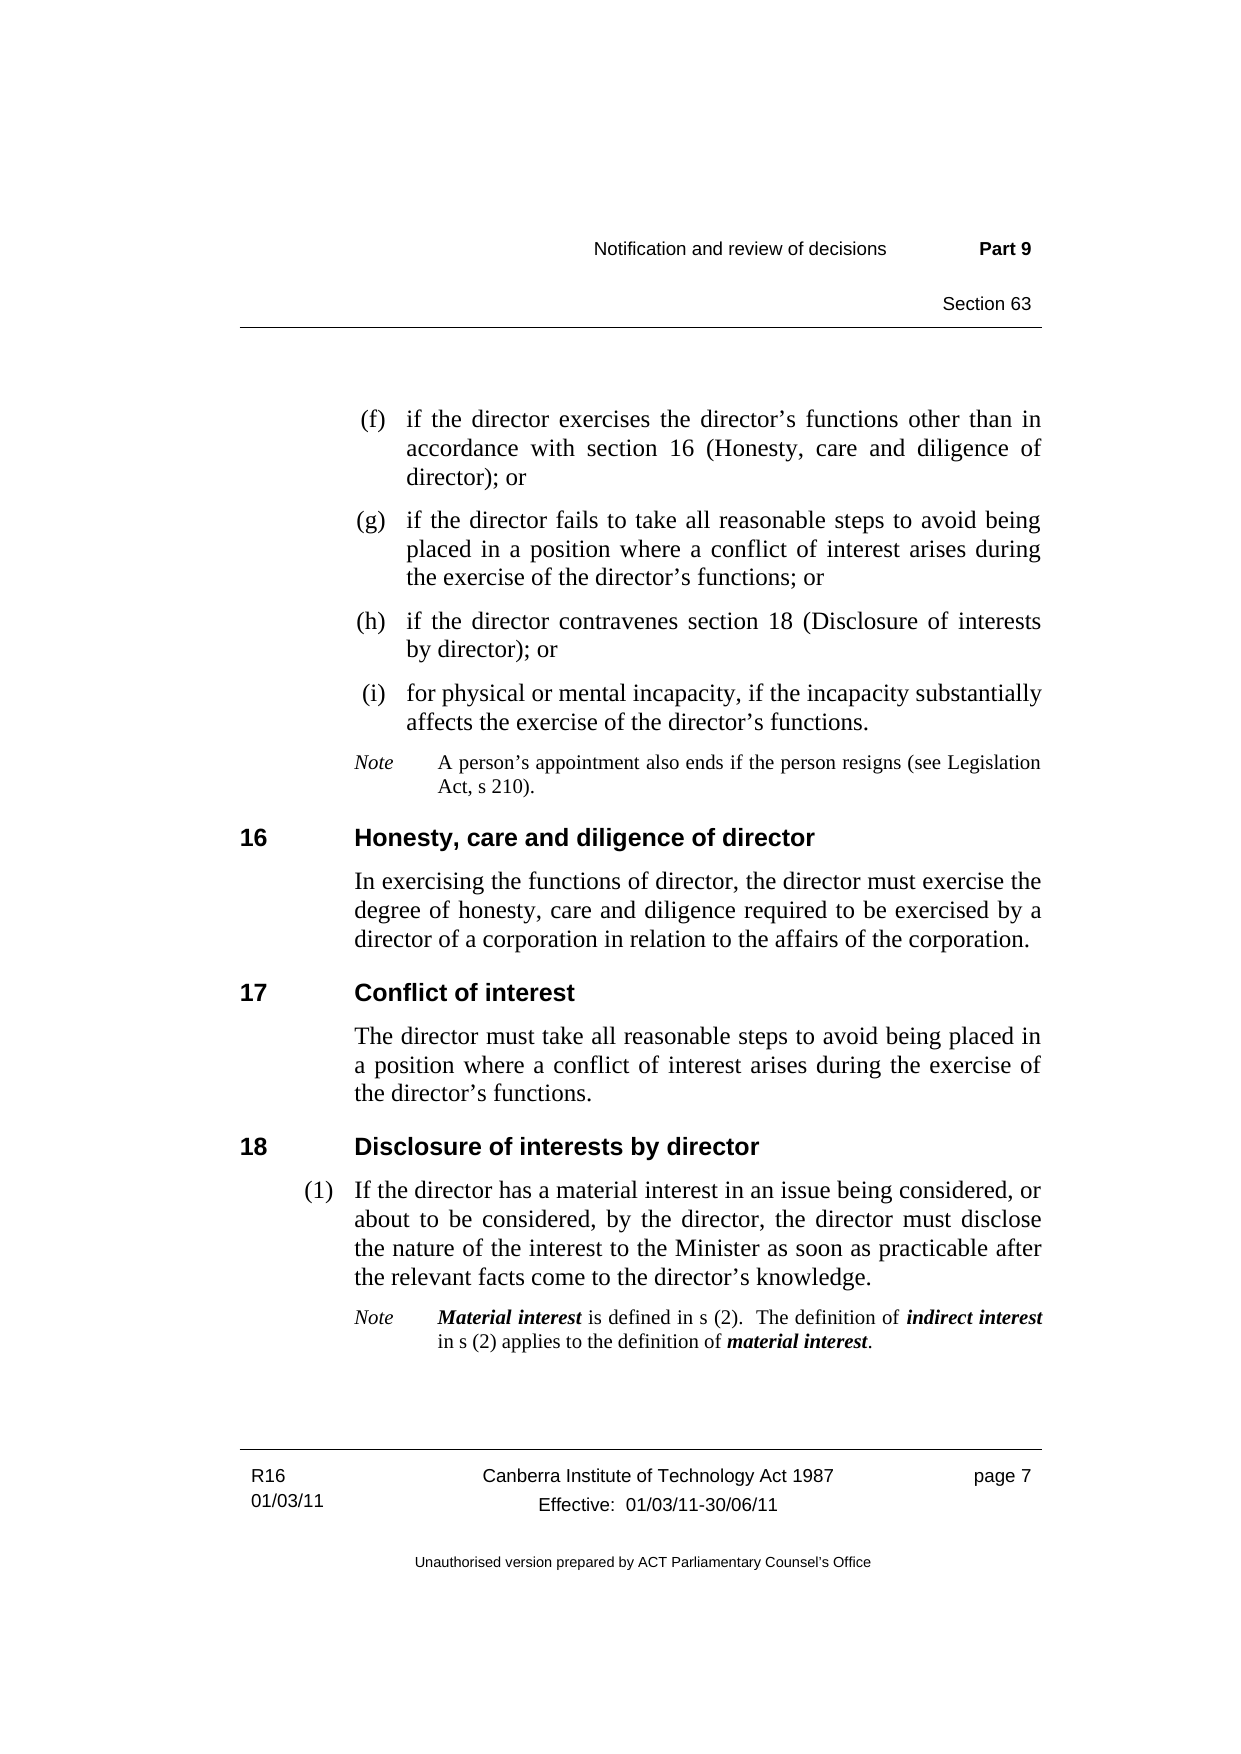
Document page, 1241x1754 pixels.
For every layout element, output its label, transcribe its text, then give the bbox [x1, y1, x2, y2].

text 17 Conflict of interest [239, 978, 1042, 1006]
text (g) if the director fails to take all reasonable steps to avoid being placed in a position where a conflict of interest arises during the exercise of the director’s functions; or [239, 505, 1042, 591]
text Note Material interest is defined in s (2). The definition of indirect interest in s (2) applies to the definition of material interest. [354, 1305, 1042, 1353]
text (h) if the director contravenes section 18 (Disclosure of interests by director); or [239, 606, 1042, 663]
text (f) if the director exercises the director’s functions other than in accordance with section 16 (Honesty, care and diligence of director); or [239, 404, 1042, 490]
text In exercising the functions of director, the director must exercise the degree of honesty, care and diligence required to be exercised by a director of a corporation in relation to the affairs of the corporation. [354, 866, 1042, 953]
text The director must take all reasonable steps to avoid being placed in a position where a conflict of interest arises during the exercise of the director’s functions. [354, 1021, 1042, 1107]
text (i) for physical or mental incapacity, if the incapacity substantially affects the exercise of the director’s functions. [239, 678, 1042, 735]
text 18 Disclosure of interests by director [239, 1132, 1042, 1161]
text 16 Honesty, care and diligence of director [239, 823, 1042, 852]
text (1) If the director has a material interest in an issue being considered, or about to be considered, by the director, the director must disclose the nature of the interest to the Minister as soon as practicable after the relevant facts come to the director’s knowledge. [239, 1176, 1042, 1291]
text Note A person’s appointment also ends if the person resigns (see Legislation Act, s 210). [354, 750, 1042, 798]
